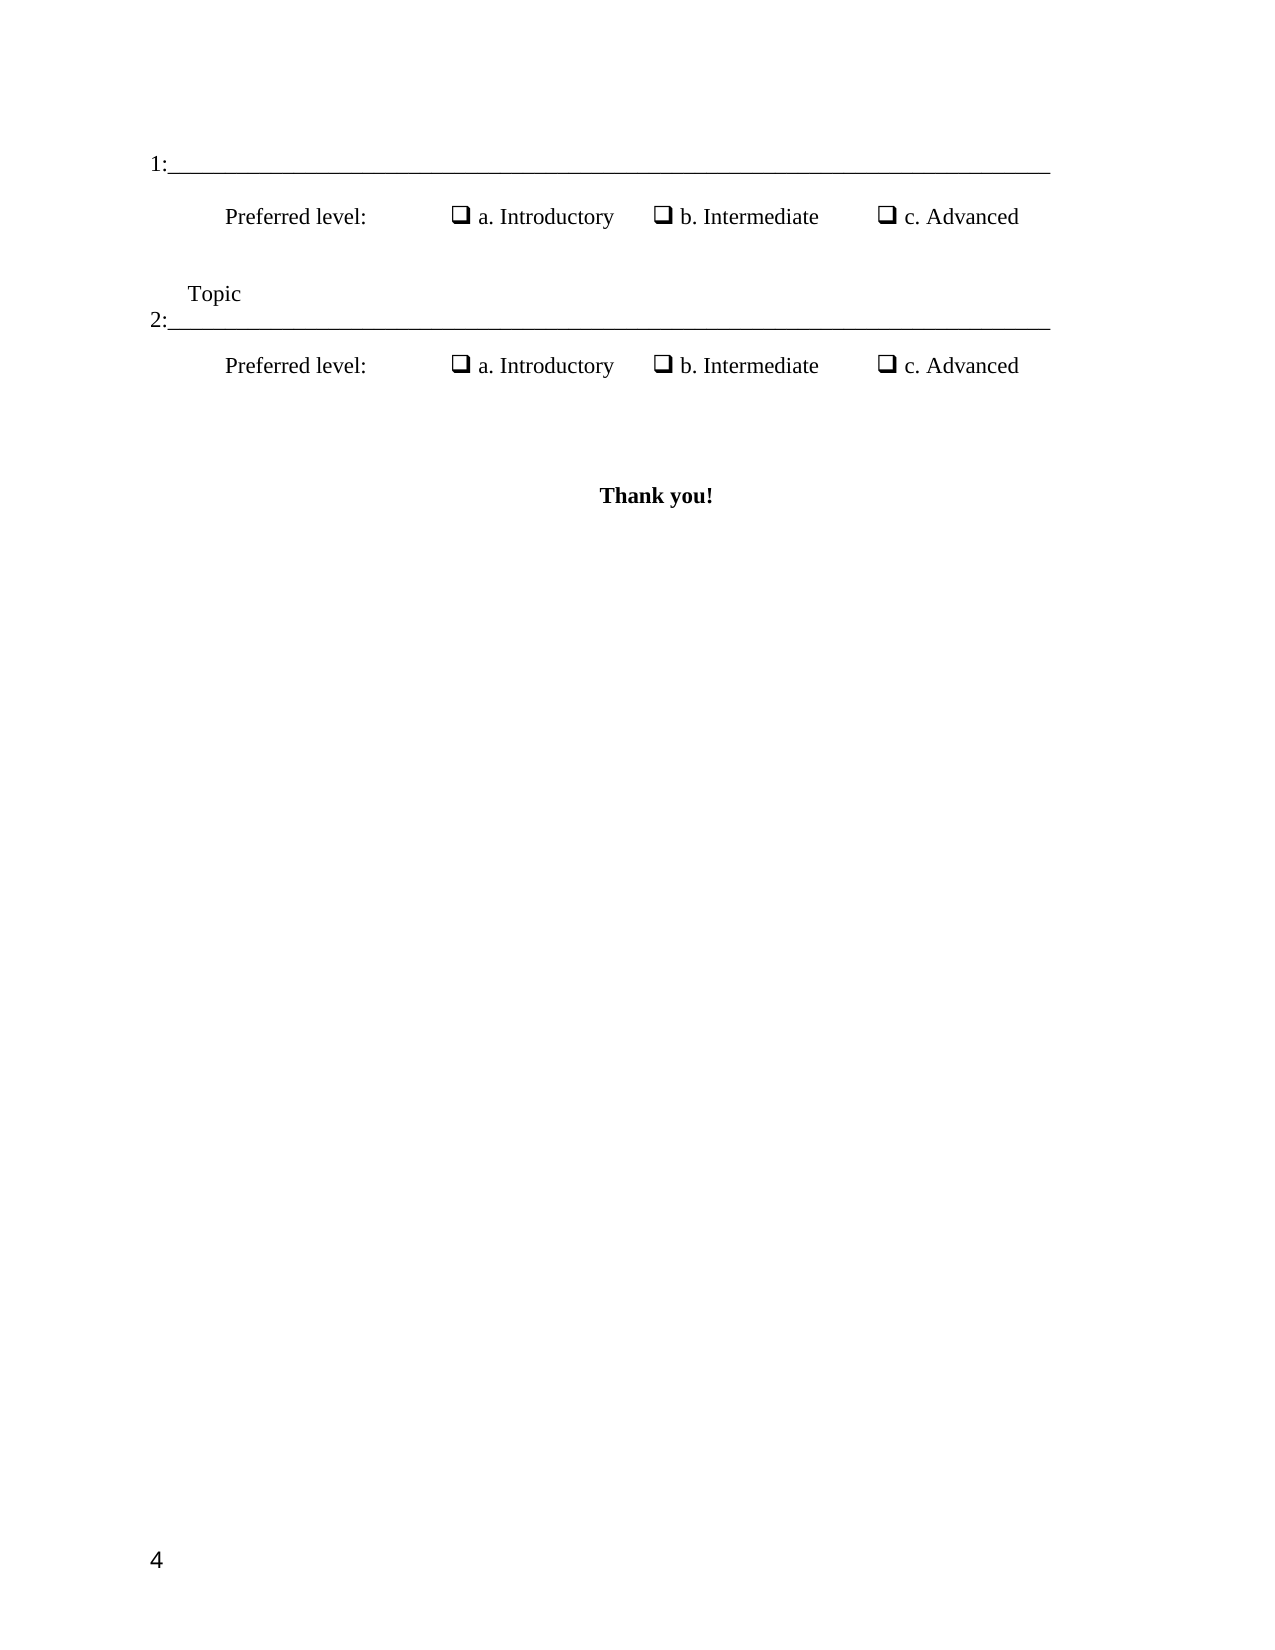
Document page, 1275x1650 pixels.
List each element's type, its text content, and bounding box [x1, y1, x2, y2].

text Thank you! [187, 482, 1125, 508]
text Topic 2:_____________________________________________________________________________ [150, 280, 1125, 333]
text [150, 150, 1125, 176]
text Preferred level: a. Introductory b. Intermediate c. Advanced [150, 352, 1125, 378]
text Preferred level: a. Introductory b. Intermediate c. Advanced [150, 203, 1125, 229]
